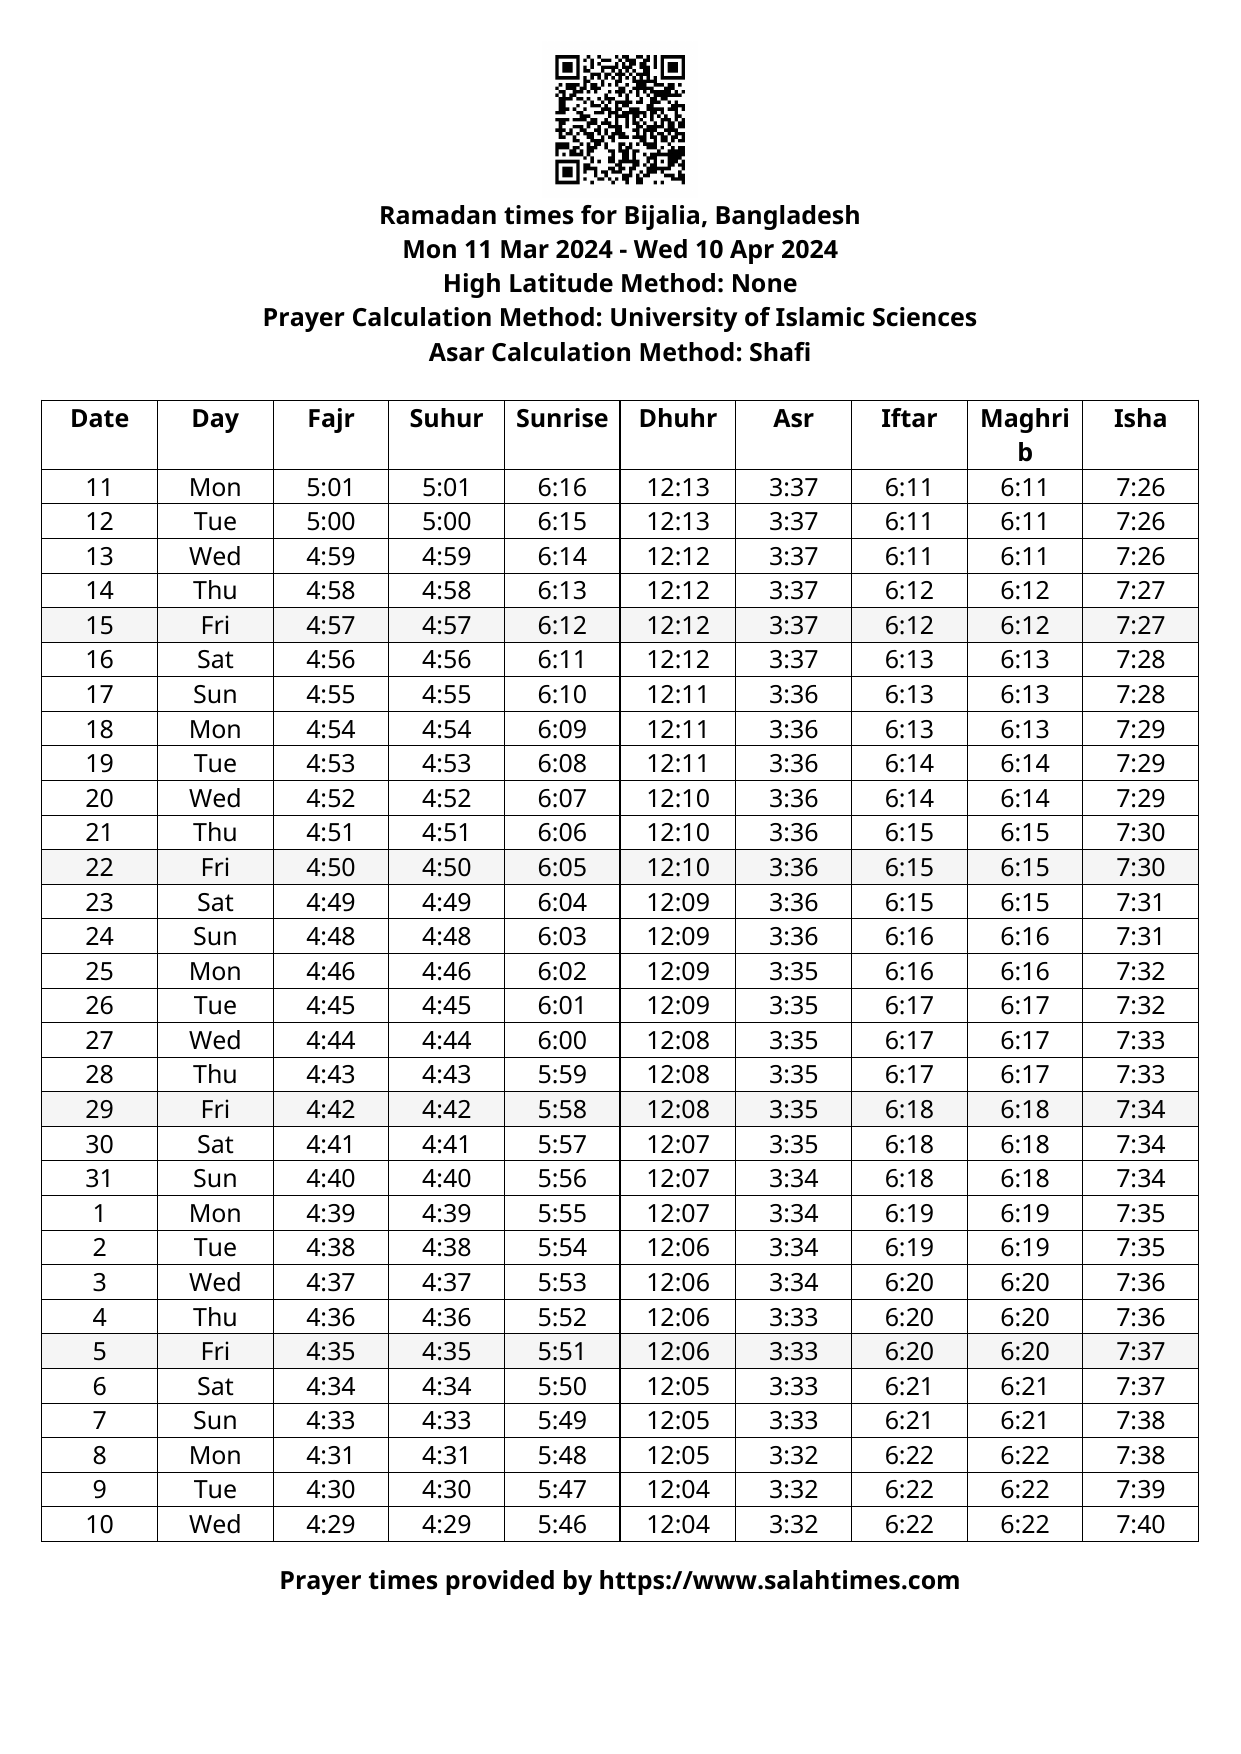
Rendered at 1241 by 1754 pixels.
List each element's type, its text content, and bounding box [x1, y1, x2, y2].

table_cell 6:17 [852, 989, 967, 1022]
table_cell 6:21 [968, 1369, 1082, 1402]
table_cell 7:33 [1083, 1058, 1198, 1091]
table_cell 12:11 [621, 746, 735, 780]
table_cell 4:42 [274, 1092, 388, 1126]
table_cell 6:21 [968, 1404, 1082, 1437]
table_cell 6:19 [968, 1196, 1082, 1229]
table_cell 6:11 [505, 643, 619, 676]
table_cell Mon [158, 954, 273, 987]
table_cell Mon [158, 1196, 273, 1229]
table_cell 6:16 [852, 954, 967, 987]
table_cell 12:12 [621, 643, 735, 676]
table_cell 12 [42, 504, 157, 538]
text Mon 11 Mar 2024 - Wed 10 Apr 2024 [42, 232, 1198, 266]
table_cell 3:36 [736, 885, 851, 918]
table_cell 3:33 [736, 1300, 851, 1333]
table_cell Sun [158, 677, 273, 711]
table_cell 3:36 [736, 746, 851, 780]
table_cell Wed [158, 1507, 273, 1541]
table_cell 3:36 [736, 781, 851, 814]
table_cell 6:13 [968, 677, 1082, 711]
table_cell 4:55 [389, 677, 504, 711]
table_cell 16 [42, 643, 157, 676]
table_cell 6:07 [505, 781, 619, 814]
table_cell 23 [42, 885, 157, 918]
table_cell 7:32 [1083, 989, 1198, 1022]
table_cell Tue [158, 989, 273, 1022]
table_cell 19 [42, 746, 157, 780]
table_cell 6:22 [852, 1507, 967, 1541]
table_cell 3:35 [736, 1127, 851, 1160]
table_cell 3:33 [736, 1334, 851, 1368]
table_cell 6:21 [852, 1369, 967, 1402]
table_cell 5:57 [505, 1127, 619, 1160]
table_cell 4:56 [389, 643, 504, 676]
table_cell Thu [158, 1058, 273, 1091]
table_cell Tue [158, 504, 273, 538]
table_cell 14 [42, 574, 157, 607]
table_cell 12:05 [621, 1438, 735, 1472]
table_cell 5:46 [505, 1507, 619, 1541]
table_cell 4:39 [274, 1196, 388, 1229]
text Asar Calculation Method: Shafi [42, 334, 1198, 368]
table_cell 6:15 [852, 850, 967, 884]
table_cell 12:10 [621, 850, 735, 884]
table_cell Mon [158, 712, 273, 745]
table_cell 6:15 [968, 816, 1082, 849]
table_cell 7:26 [1083, 539, 1198, 572]
table_cell 6:06 [505, 816, 619, 849]
text Ramadan times for Bijalia, Bangladesh [42, 198, 1198, 232]
table_cell 3:35 [736, 989, 851, 1022]
table_cell 3:33 [736, 1404, 851, 1437]
table_cell 6:12 [852, 608, 967, 642]
table_cell 4:39 [389, 1196, 504, 1229]
table_cell Tue [158, 1231, 273, 1264]
table_cell 3 [42, 1265, 157, 1299]
picture [542, 41, 699, 198]
table_cell 5:59 [505, 1058, 619, 1091]
table_cell Mon [158, 1438, 273, 1472]
table_cell 6:12 [968, 608, 1082, 642]
table_cell 4:43 [389, 1058, 504, 1091]
table_cell 4:33 [274, 1404, 388, 1437]
table_cell 6:20 [968, 1334, 1082, 1368]
table_cell 5:01 [389, 470, 504, 503]
table_cell 31 [42, 1161, 157, 1195]
table_cell 6:11 [968, 539, 1082, 572]
table_cell 4:58 [389, 574, 504, 607]
table_cell 3:36 [736, 919, 851, 953]
table_cell Fri [158, 1092, 273, 1126]
table_cell 4:58 [274, 574, 388, 607]
table_cell 12:06 [621, 1231, 735, 1264]
table_cell 12:11 [621, 677, 735, 711]
table_cell 7:31 [1083, 885, 1198, 918]
table_cell Fri [158, 608, 273, 642]
table_cell 5:56 [505, 1161, 619, 1195]
table_cell 12:09 [621, 989, 735, 1022]
table_cell 7:38 [1083, 1438, 1198, 1472]
table_cell Thu [158, 816, 273, 849]
table_cell 6:19 [968, 1231, 1082, 1264]
table_cell 7:26 [1083, 504, 1198, 538]
table_cell 12:07 [621, 1196, 735, 1229]
table_cell 4:40 [389, 1161, 504, 1195]
table_cell 12:04 [621, 1507, 735, 1541]
table_cell 6:17 [968, 989, 1082, 1022]
table_cell 4:41 [389, 1127, 504, 1160]
table_cell 3:32 [736, 1438, 851, 1472]
table_cell 6:14 [505, 539, 619, 572]
table_cell 4:54 [389, 712, 504, 745]
table_cell Sun [158, 919, 273, 953]
table_cell 5:49 [505, 1404, 619, 1437]
table_cell 6:19 [852, 1231, 967, 1264]
table_cell 6:14 [852, 781, 967, 814]
text High Latitude Method: None [42, 266, 1198, 300]
table_cell 4:31 [389, 1438, 504, 1472]
table_cell 6:12 [852, 574, 967, 607]
table_cell 6:18 [852, 1161, 967, 1195]
table_cell 7:29 [1083, 781, 1198, 814]
table_cell 4:53 [274, 746, 388, 780]
table_cell 7:38 [1083, 1404, 1198, 1437]
table_cell 4:41 [274, 1127, 388, 1160]
table_cell 7:31 [1083, 919, 1198, 953]
table_cell Fri [158, 850, 273, 884]
table_cell 6:22 [968, 1473, 1082, 1506]
table_cell 5:54 [505, 1231, 619, 1264]
table_cell Sat [158, 1369, 273, 1402]
table_cell 12:13 [621, 470, 735, 503]
table_cell Tue [158, 746, 273, 780]
table_cell 5:58 [505, 1092, 619, 1126]
table_cell 6:20 [968, 1265, 1082, 1299]
table_cell 7:27 [1083, 608, 1198, 642]
table_cell 6:20 [852, 1265, 967, 1299]
table_cell 3:34 [736, 1231, 851, 1264]
table_cell 6:15 [505, 504, 619, 538]
table_cell 4:59 [389, 539, 504, 572]
table_header Sunrise [505, 401, 619, 469]
table_cell 5:51 [505, 1334, 619, 1368]
table_cell 10 [42, 1507, 157, 1541]
table_cell 12:08 [621, 1058, 735, 1091]
table_cell 26 [42, 989, 157, 1022]
table_cell 4:38 [389, 1231, 504, 1264]
table_cell 6:14 [852, 746, 967, 780]
table_cell 6:17 [852, 1023, 967, 1057]
table_cell Sat [158, 1127, 273, 1160]
table_cell 3:32 [736, 1473, 851, 1506]
table_cell 12:10 [621, 816, 735, 849]
table_header Dhuhr [621, 401, 735, 469]
table_cell 4:33 [389, 1404, 504, 1437]
table_cell 3:35 [736, 1092, 851, 1126]
table_cell 4:49 [274, 885, 388, 918]
table_header Fajr [274, 401, 388, 469]
table_cell 4:51 [389, 816, 504, 849]
table_cell 3:37 [736, 574, 851, 607]
table_cell 6:20 [968, 1300, 1082, 1333]
table_cell 3:35 [736, 1023, 851, 1057]
table_cell Wed [158, 539, 273, 572]
table_cell 4:46 [389, 954, 504, 987]
table_cell Sat [158, 643, 273, 676]
table_cell 6:12 [505, 608, 619, 642]
table_cell 12:06 [621, 1334, 735, 1368]
table_cell 12:10 [621, 781, 735, 814]
table_cell 7:36 [1083, 1300, 1198, 1333]
table_cell 6:11 [852, 470, 967, 503]
table_cell 6:08 [505, 746, 619, 780]
table_cell 12:09 [621, 919, 735, 953]
table_cell Wed [158, 781, 273, 814]
table_cell 6:13 [852, 677, 967, 711]
table_cell 6:17 [968, 1023, 1082, 1057]
table_cell 12:09 [621, 885, 735, 918]
table_cell 6:15 [968, 850, 1082, 884]
table_cell 3:37 [736, 470, 851, 503]
table_cell 3:33 [736, 1369, 851, 1402]
table_cell 6:11 [968, 470, 1082, 503]
table_cell 12:08 [621, 1092, 735, 1126]
table_cell 12:12 [621, 574, 735, 607]
table_cell 6:13 [968, 643, 1082, 676]
table_cell 12:08 [621, 1023, 735, 1057]
table_cell 3:36 [736, 712, 851, 745]
table_cell 6:01 [505, 989, 619, 1022]
table_cell 25 [42, 954, 157, 987]
table_cell 6:13 [505, 574, 619, 607]
table_cell 28 [42, 1058, 157, 1091]
table_cell 4 [42, 1300, 157, 1333]
table_cell 7:30 [1083, 816, 1198, 849]
table_cell 3:37 [736, 504, 851, 538]
table_header Date [42, 401, 157, 469]
table_cell 6:22 [968, 1507, 1082, 1541]
table_cell 6 [42, 1369, 157, 1402]
table_cell 6:18 [852, 1127, 967, 1160]
table_cell 4:37 [274, 1265, 388, 1299]
table_cell Wed [158, 1023, 273, 1057]
table_cell 4:52 [274, 781, 388, 814]
table_cell 6:15 [852, 816, 967, 849]
table_cell 6:02 [505, 954, 619, 987]
table_cell 6:15 [852, 885, 967, 918]
table_cell 12:12 [621, 539, 735, 572]
table_cell 6:18 [968, 1161, 1082, 1195]
table_cell 4:55 [274, 677, 388, 711]
table_cell 4:35 [274, 1334, 388, 1368]
table_cell 3:35 [736, 954, 851, 987]
table_cell 4:50 [274, 850, 388, 884]
table_cell 6:22 [852, 1473, 967, 1506]
table_cell 21 [42, 816, 157, 849]
table_cell 5:50 [505, 1369, 619, 1402]
table_cell 7:26 [1083, 470, 1198, 503]
table_cell 12:12 [621, 608, 735, 642]
table_cell 8 [42, 1438, 157, 1472]
table_cell 6:11 [968, 504, 1082, 538]
text Prayer Calculation Method: University of Islamic Sciences [42, 300, 1198, 334]
table_cell 7:39 [1083, 1473, 1198, 1506]
table_cell 6:18 [968, 1127, 1082, 1160]
table_cell 6:05 [505, 850, 619, 884]
table_cell 12:05 [621, 1404, 735, 1437]
table_cell 12:13 [621, 504, 735, 538]
table_cell 6:16 [968, 919, 1082, 953]
table_cell 6:20 [852, 1334, 967, 1368]
table_cell 7:30 [1083, 850, 1198, 884]
table_cell 6:20 [852, 1300, 967, 1333]
table_cell 2 [42, 1231, 157, 1264]
table_cell 6:21 [852, 1404, 967, 1437]
table_cell 24 [42, 919, 157, 953]
table_cell 6:04 [505, 885, 619, 918]
table_cell 4:43 [274, 1058, 388, 1091]
table_cell 4:29 [274, 1507, 388, 1541]
table_cell 6:17 [968, 1058, 1082, 1091]
table_cell 4:52 [389, 781, 504, 814]
table_cell 12:09 [621, 954, 735, 987]
table_cell 6:14 [968, 781, 1082, 814]
table_cell Thu [158, 574, 273, 607]
table_cell 4:53 [389, 746, 504, 780]
table_cell 5:55 [505, 1196, 619, 1229]
text Prayer times provided by https://www.salahtimes.com [42, 1563, 1198, 1597]
table_cell 6:17 [852, 1058, 967, 1091]
table_cell 6:16 [968, 954, 1082, 987]
table_cell 7:27 [1083, 574, 1198, 607]
table_cell 3:37 [736, 539, 851, 572]
table_cell 4:36 [389, 1300, 504, 1333]
table_cell 9 [42, 1473, 157, 1506]
table_cell 7:37 [1083, 1369, 1198, 1402]
table_cell 4:37 [389, 1265, 504, 1299]
table_cell 7:35 [1083, 1231, 1198, 1264]
table_cell 5:00 [274, 504, 388, 538]
table_cell 6:14 [968, 746, 1082, 780]
table_cell 12:07 [621, 1127, 735, 1160]
table_cell 5:53 [505, 1265, 619, 1299]
table_cell 7:34 [1083, 1127, 1198, 1160]
table_header Iftar [852, 401, 967, 469]
table_cell 4:42 [389, 1092, 504, 1126]
table_header Isha [1083, 401, 1198, 469]
table_cell 6:00 [505, 1023, 619, 1057]
table_cell 6:09 [505, 712, 619, 745]
table_cell 6:11 [852, 504, 967, 538]
table_cell 3:36 [736, 677, 851, 711]
table_cell 18 [42, 712, 157, 745]
table_cell Mon [158, 470, 273, 503]
table_cell 20 [42, 781, 157, 814]
table_cell 6:13 [968, 712, 1082, 745]
table_cell 4:38 [274, 1231, 388, 1264]
table_cell 4:48 [274, 919, 388, 953]
table_cell 4:29 [389, 1507, 504, 1541]
table_cell 7:35 [1083, 1196, 1198, 1229]
table_cell 4:34 [274, 1369, 388, 1402]
table_cell 4:59 [274, 539, 388, 572]
table_cell 15 [42, 608, 157, 642]
table_cell 5:01 [274, 470, 388, 503]
table_cell 6:22 [852, 1438, 967, 1472]
table_cell 6:13 [852, 712, 967, 745]
table_cell 6:16 [505, 470, 619, 503]
table_cell 6:03 [505, 919, 619, 953]
table_cell 12:05 [621, 1369, 735, 1402]
table_cell 4:57 [389, 608, 504, 642]
table_header Maghrib [968, 401, 1082, 469]
table_header Asr [736, 401, 851, 469]
table_cell 6:15 [968, 885, 1082, 918]
table_cell 4:44 [389, 1023, 504, 1057]
table_cell 3:32 [736, 1507, 851, 1541]
table_cell 7 [42, 1404, 157, 1437]
table_cell 27 [42, 1023, 157, 1057]
table_cell 7:34 [1083, 1092, 1198, 1126]
table_cell Wed [158, 1265, 273, 1299]
table_cell 30 [42, 1127, 157, 1160]
table_cell Sun [158, 1161, 273, 1195]
table_cell 4:48 [389, 919, 504, 953]
table_cell 4:30 [389, 1473, 504, 1506]
table_cell 3:37 [736, 643, 851, 676]
table_cell 11 [42, 470, 157, 503]
table_cell 7:36 [1083, 1265, 1198, 1299]
table_cell 12:06 [621, 1265, 735, 1299]
table_cell 6:19 [852, 1196, 967, 1229]
table_cell 17 [42, 677, 157, 711]
table_header Suhur [389, 401, 504, 469]
table_cell 3:37 [736, 608, 851, 642]
table_cell 12:07 [621, 1161, 735, 1195]
table_cell 6:22 [968, 1438, 1082, 1472]
table_cell 4:45 [389, 989, 504, 1022]
table_cell 4:56 [274, 643, 388, 676]
table_cell 13 [42, 539, 157, 572]
table_cell 4:40 [274, 1161, 388, 1195]
table_cell Fri [158, 1334, 273, 1368]
table_cell 4:30 [274, 1473, 388, 1506]
table_cell 7:29 [1083, 746, 1198, 780]
table_cell 7:34 [1083, 1161, 1198, 1195]
table_cell 6:16 [852, 919, 967, 953]
table_cell 5:52 [505, 1300, 619, 1333]
table_cell 4:57 [274, 608, 388, 642]
table_cell 4:36 [274, 1300, 388, 1333]
table_cell 3:36 [736, 850, 851, 884]
table_cell 3:34 [736, 1161, 851, 1195]
table_cell 3:34 [736, 1265, 851, 1299]
table_cell 12:11 [621, 712, 735, 745]
table_cell 5:48 [505, 1438, 619, 1472]
table_cell Tue [158, 1473, 273, 1506]
table_cell 3:36 [736, 816, 851, 849]
table_header Day [158, 401, 273, 469]
table_cell 3:35 [736, 1058, 851, 1091]
table_cell 4:49 [389, 885, 504, 918]
table_cell Sun [158, 1404, 273, 1437]
table_cell 6:10 [505, 677, 619, 711]
table_cell 3:34 [736, 1196, 851, 1229]
table_cell 5:00 [389, 504, 504, 538]
table_cell 6:18 [852, 1092, 967, 1126]
table_cell 6:12 [968, 574, 1082, 607]
table_cell 4:45 [274, 989, 388, 1022]
table_cell 4:54 [274, 712, 388, 745]
table_cell 22 [42, 850, 157, 884]
table_cell 4:46 [274, 954, 388, 987]
table_cell 6:13 [852, 643, 967, 676]
table_cell 5:47 [505, 1473, 619, 1506]
table_cell Sat [158, 885, 273, 918]
table_cell 7:40 [1083, 1507, 1198, 1541]
table_cell 29 [42, 1092, 157, 1126]
table_cell 6:11 [852, 539, 967, 572]
table_cell 5 [42, 1334, 157, 1368]
table_cell 7:28 [1083, 677, 1198, 711]
table_cell 7:37 [1083, 1334, 1198, 1368]
table_cell 7:28 [1083, 643, 1198, 676]
table_cell 4:51 [274, 816, 388, 849]
table_cell 7:29 [1083, 712, 1198, 745]
table_cell 6:18 [968, 1092, 1082, 1126]
table_cell 4:31 [274, 1438, 388, 1472]
table_cell 7:32 [1083, 954, 1198, 987]
table_cell 4:35 [389, 1334, 504, 1368]
table_cell 4:34 [389, 1369, 504, 1402]
table_cell 1 [42, 1196, 157, 1229]
table_cell 12:06 [621, 1300, 735, 1333]
table_cell 12:04 [621, 1473, 735, 1506]
table_cell Thu [158, 1300, 273, 1333]
table_cell 4:50 [389, 850, 504, 884]
table_cell 4:44 [274, 1023, 388, 1057]
table_cell 7:33 [1083, 1023, 1198, 1057]
